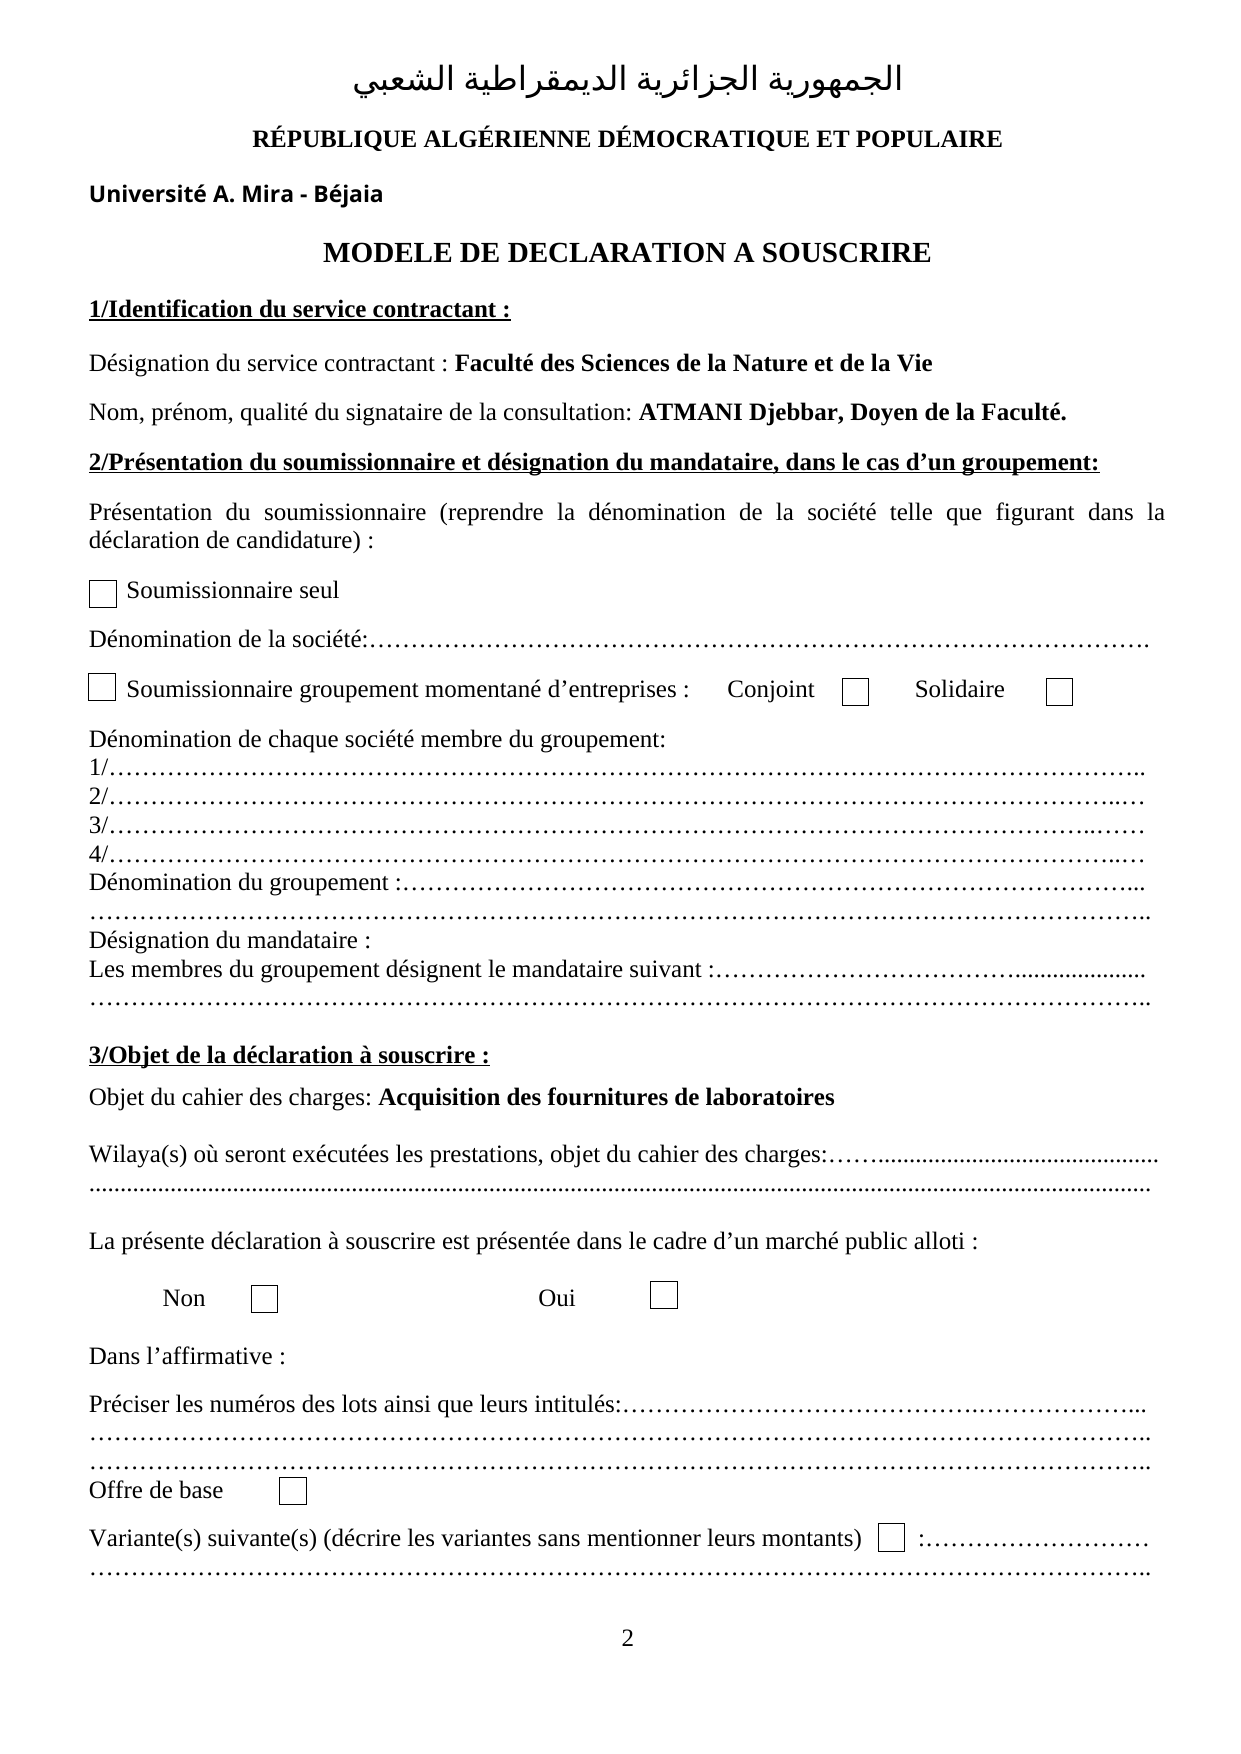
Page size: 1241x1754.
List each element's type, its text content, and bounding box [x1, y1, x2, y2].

text الجمهورية الجزائرية الديمقراطية الشعبي [89, 59, 1167, 97]
text 4/…………………………………………………………………………………………………………..… [89, 839, 1167, 867]
text Non Oui [89, 1283, 1167, 1312]
text 1/Identification du service contractant : [89, 294, 1167, 323]
text Objet du cahier des charges: Acquisition des fournitures de laboratoires [89, 1069, 1167, 1111]
text RÉPUBLIQUE ALGÉRIENNE DÉMOCRATIQUE ET POPULAIRE [89, 124, 1167, 153]
text Offre de base [89, 1475, 1167, 1504]
text .......................................................................................................................................................................... [89, 1168, 1167, 1197]
text 2/Présentation du soumissionnaire et désignation du mandataire, dans le cas d’un groupement: [89, 447, 1167, 476]
text ……………………………………………………………………………………………………………….. [89, 1417, 1167, 1446]
text Les membres du groupement désignent le mandataire suivant :………………………………..................... [89, 954, 1167, 982]
text Présentation du soumissionnaire (reprendre la dénomination de la société telle que figurant dans la déclaration de candidature) : [89, 497, 1167, 554]
text 3/Objet de la déclaration à souscrire : [89, 1040, 1167, 1069]
text Variante(s) suivante(s) (décrire les variantes sans mentionner leurs montants) :……………………… [89, 1523, 878, 1552]
text Dénomination de la société:…………………………………………………………………………………. [89, 624, 1167, 653]
text Désignation du service contractant : Faculté des Sciences de la Nature et de la Vie [89, 348, 1167, 377]
text Préciser les numéros des lots ainsi que leurs intitulés:…………………………………….………………... [89, 1389, 1167, 1417]
text Wilaya(s) où seront exécutées les prestations, objet du cahier des charges:……............................................. [89, 1139, 1167, 1168]
text 1/…………………………………………………………………………………………………………….. [89, 752, 1167, 781]
text Soumissionnaire groupement momentané d’entreprises : Conjoint Solidaire [89, 674, 1167, 703]
text Dénomination du groupement :……………………………………………………………………………... [89, 867, 1167, 896]
text Nom, prénom, qualité du signataire de la consultation: ATMANI Djebbar, Doyen de la Faculté. [89, 397, 1167, 426]
text 3/………………………………………………………………………………………………………..…… [89, 810, 1167, 839]
text ……………………………………………………………………………………………………………….. [89, 982, 1167, 1011]
text MODELE DE DECLARATION A SOUSCRIRE [89, 235, 1167, 268]
text La présente déclaration à souscrire est présentée dans le cadre d’un marché public alloti : [89, 1226, 1167, 1254]
text Désignation du mandataire : [89, 925, 1167, 954]
text ……………………………………………………………………………………………………………….. [89, 1446, 1167, 1475]
text ……………………………………………………………………………………………………………….. [89, 896, 1167, 925]
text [89, 1552, 1167, 1580]
text Variante(s) suivante(s) (décrire les variantes sans mentionner leurs montants) :……………………… [905, 1523, 1167, 1552]
text Université A. Mira - Béjaia [89, 178, 1167, 209]
text Dans l’affirmative : [89, 1341, 1167, 1369]
text 2/…………………………………………………………………………………………………………..… [89, 781, 1167, 810]
text Dénomination de chaque société membre du groupement: [89, 724, 1167, 752]
text Soumissionnaire seul [89, 575, 1167, 604]
